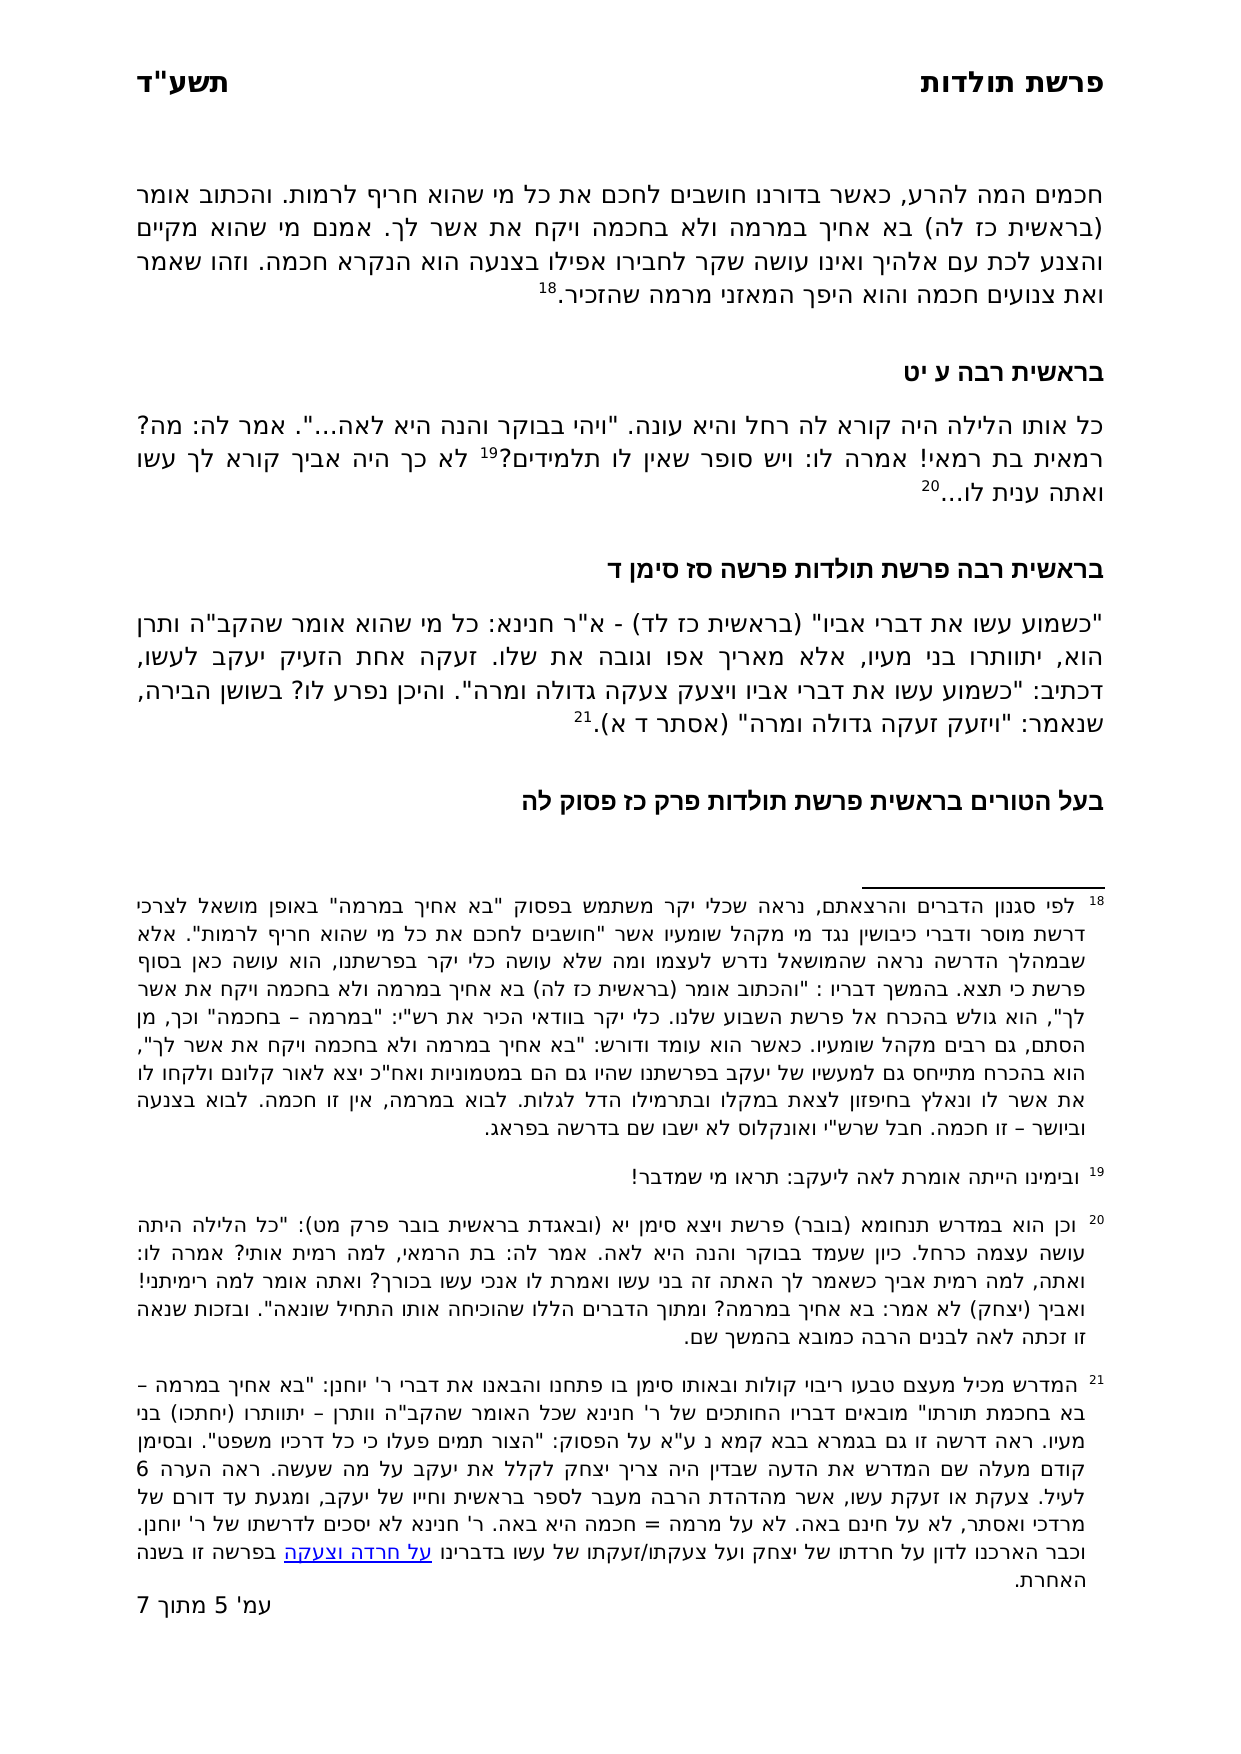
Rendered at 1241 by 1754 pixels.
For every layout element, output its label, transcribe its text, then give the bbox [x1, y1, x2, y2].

text בראשית רבה ע יט [136, 355, 1104, 386]
text ... וזהו שמסיק בילקוט (רמז רסא) בשם המכילתא (בשלח עמלק א) רבי אליעזר אומר ויבוא עמלק, שבא בגלוי פנים ... וזה ראיה גדולה לדברינו שכל מה שעשו ישראל במטמוניות בא עמלק בגלוי כדי להביא לאור קלונם כי לא עביד הקב"ה דינא בלא דינא. וכששולח את האויב שיקח את אשר לך, ודאי היה זה בעבור שבסתר עשית עושק ונלוז. והעושים כך סוברים כי חכמים המה להרע, כאשר בדורנו חושבים לחכם את כל מי שהוא חריף לרמות. והכתוב אומר (בראשית כז לה) בא אחיך במרמה ולא בחכמה ויקח את אשר לך. אמנם מי שהוא מקיים והצנע לכת עם אלהיך ואינו עושה שקר לחבירו אפילו בצנעה הוא הנקרא חכמה. וזהו שאמר ואת צנועים חכמה והוא היפך המאזני מרמה שהזכיר. [136, 176, 1104, 309]
text "כשמוע עשו את דברי אביו" (בראשית כז לד) - א"ר חנינא: כל מי שהוא אומר שהקב"ה ותרן הוא, יתוותרו בני מעיו, אלא מאריך אפו וגובה את שלו. זעקה אחת הזעיק יעקב לעשו, דכתיב: "כשמוע עשו את דברי אביו ויצעק צעקה גדולה ומרה". והיכן נפרע לו? בשושן הבירה, שנאמר: "ויזעק זעקה גדולה ומרה" (אסתר ד א). [136, 605, 1104, 738]
text כל אותו הלילה היה קורא לה רחל והיא עונה. "ויהי בבוקר והנה היא לאה...". אמר לה: מה? רמאית בת רמאי! אמרה לו: ויש סופר שאין לו תלמידים? לא כך היה אביך קורא לך עשו ואתה ענית לו... [136, 407, 1104, 507]
text בראשית רבה פרשת תולדות פרשה סז סימן ד [136, 553, 1104, 584]
text בעל הטורים בראשית פרשת תולדות פרק כז פסוק לה [136, 784, 1104, 815]
